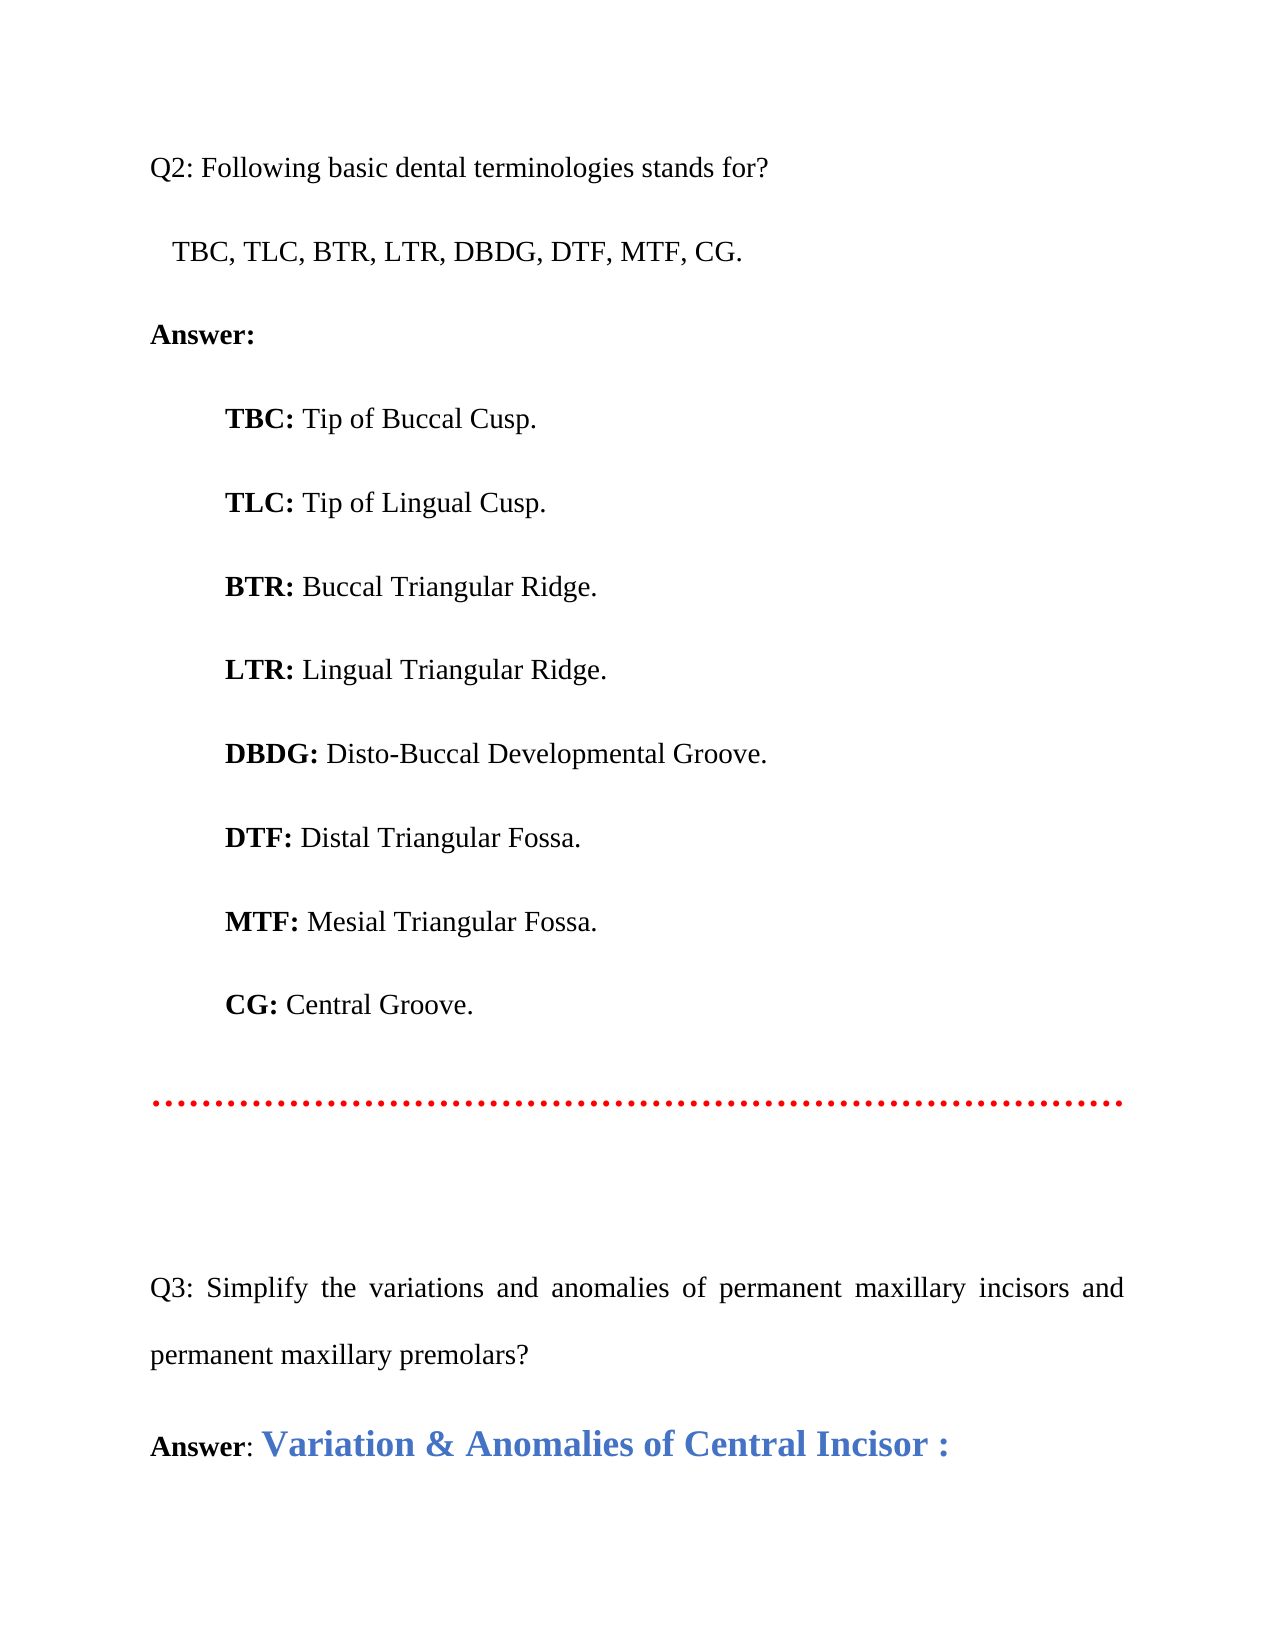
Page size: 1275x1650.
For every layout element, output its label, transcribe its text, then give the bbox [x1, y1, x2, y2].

text …………………………………………………………………… [150, 1071, 1125, 1114]
text CG: Central Groove. [150, 987, 1125, 1021]
text Answer: Variation & Anomalies of Central Incisor : [150, 1421, 1125, 1464]
text Q2: Following basic dental terminologies stands for? [150, 150, 1125, 183]
text LTR: Lingual Triangular Ridge. [150, 652, 1125, 686]
text DBDG: Disto-Buccal Developmental Groove. [150, 736, 1125, 770]
text MTF: Mesial Triangular Fossa. [150, 904, 1125, 937]
text TBC, TLC, BTR, LTR, DBDG, DTF, MTF, CG. [150, 234, 1125, 267]
text Answer: [150, 317, 1125, 351]
text TLC: Tip of Lingual Cusp. [150, 485, 1125, 518]
text TBC: Tip of Buccal Cusp. [150, 401, 1125, 435]
text Q3: Simplify the variations and anomalies of permanent maxillary incisors and permanent maxillary premolars? [150, 1270, 1125, 1371]
text DTF: Distal Triangular Fossa. [150, 820, 1125, 853]
text BTR: Buccal Triangular Ridge. [150, 569, 1125, 602]
